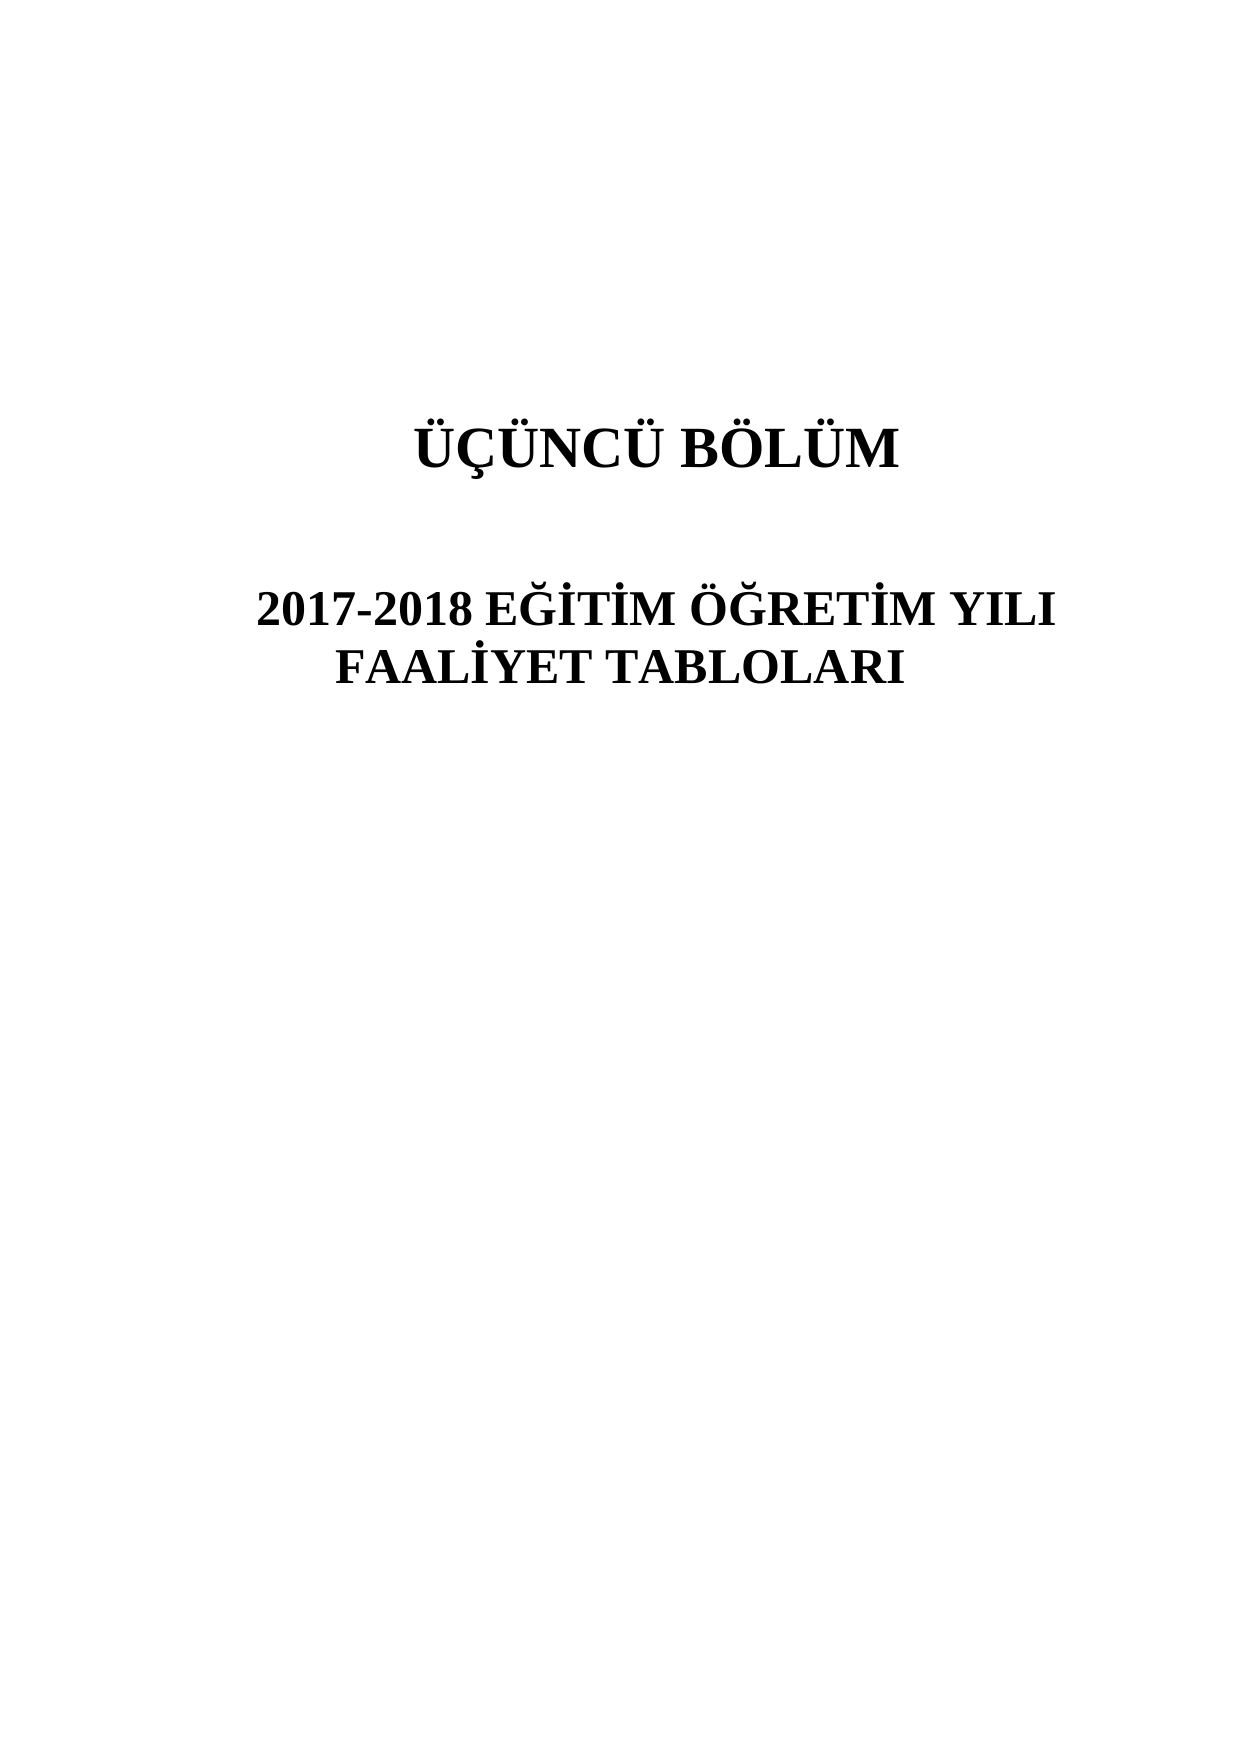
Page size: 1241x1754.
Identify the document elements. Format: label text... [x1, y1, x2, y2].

text ÜÇÜNCÜ BÖLÜM [148, 413, 1093, 480]
text 2017-2018 EĞİTİM ÖĞRETİM YILI FAALİYET TABLOLARI [148, 579, 1093, 694]
